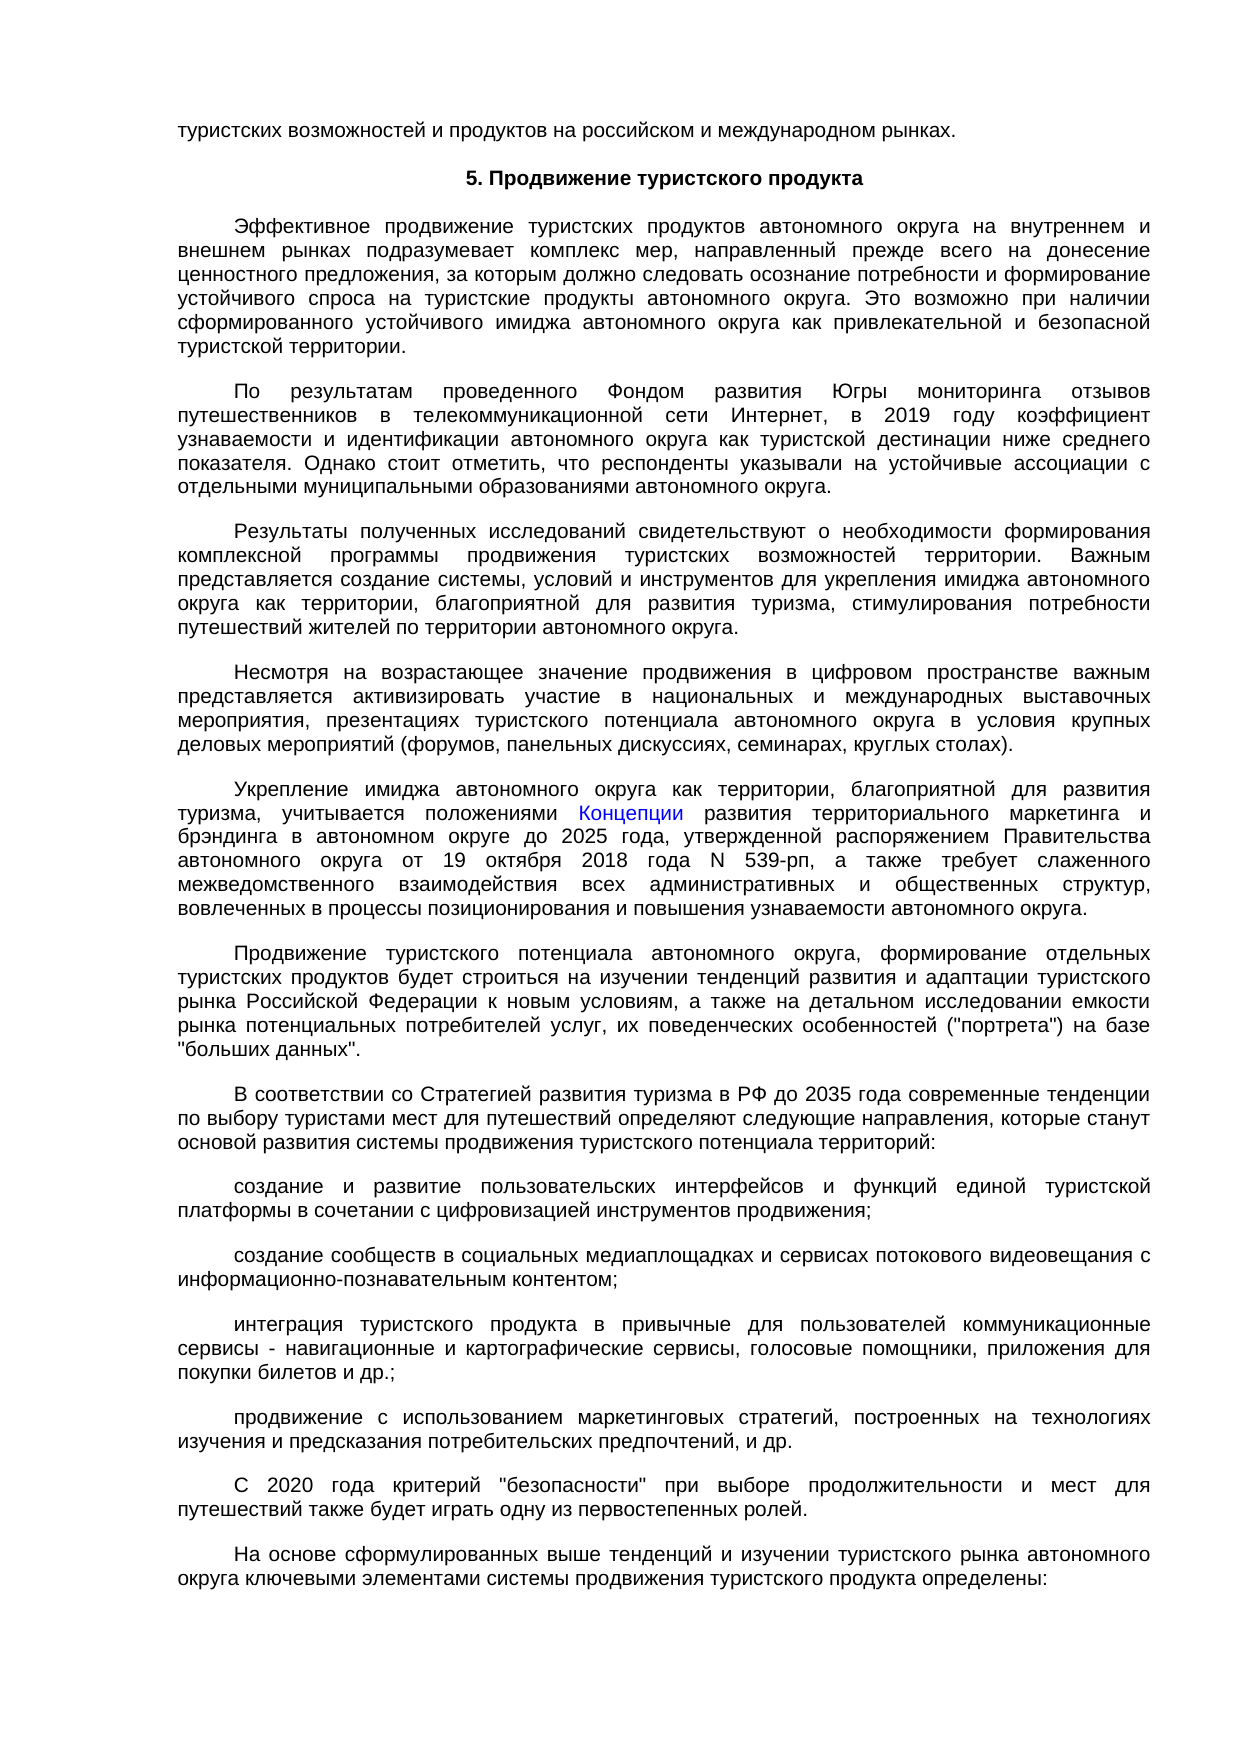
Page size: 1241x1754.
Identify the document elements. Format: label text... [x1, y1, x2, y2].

text Эффективное продвижение туристских продуктов автономного округа на внутреннем и внешнем рынках подразумевает комплекс мер, направленный прежде всего на донесение ценностного предложения, за которым должно следовать осознание потребности и формирование устойчивого спроса на туристские продукты автономного округа. Это возможно при наличии сформированного устойчивого имиджа автономного округа как привлекательной и безопасной туристской территории. [177, 214, 1152, 358]
text Несмотря на возрастающее значение продвижения в цифровом пространстве важным представляется активизировать участие в национальных и международных выставочных мероприятия, презентациях туристского потенциала автономного округа в условия крупных деловых мероприятий (форумов, панельных дискуссиях, семинарах, круглых столах). [177, 660, 1152, 756]
title 5. Продвижение туристского продукта [177, 166, 1152, 190]
text Результаты полученных исследований свидетельствуют о необходимости формирования комплексной программы продвижения туристских возможностей территории. Важным представляется создание системы, условий и инструментов для укрепления имиджа автономного округа как территории, благоприятной для развития туризма, стимулирования потребности путешествий жителей по территории автономного округа. [177, 519, 1152, 639]
text На основе сформулированных выше тенденций и изучении туристского рынка автономного округа ключевыми элементами системы продвижения туристского продукта определены: [177, 1542, 1152, 1590]
text Продвижение туристского потенциала автономного округа, формирование отдельных туристских продуктов будет строиться на изучении тенденций развития и адаптации туристского рынка Российской Федерации к новым условиям, а также на детальном исследовании емкости рынка потенциальных потребителей услуг, их поведенческих особенностей ("портрета") на базе "больших данных". [177, 941, 1152, 1061]
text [177, 118, 1152, 142]
text интеграция туристского продукта в привычные для пользователей коммуникационные сервисы - навигационные и картографические сервисы, голосовые помощники, приложения для покупки билетов и др.; [177, 1312, 1152, 1384]
text создание сообществ в социальных медиаплощадках и сервисах потокового видеовещания с информационно-познавательным контентом; [177, 1243, 1152, 1291]
text продвижение с использованием маркетинговых стратегий, построенных на технологиях изучения и предсказания потребительских предпочтений, и др. [177, 1404, 1152, 1452]
text По результатам проведенного Фондом развития Югры мониторинга отзывов путешественников в телекоммуникационной сети Интернет, в 2019 году коэффициент узнаваемости и идентификации автономного округа как туристской дестинации ниже среднего показателя. Однако стоит отметить, что респонденты указывали на устойчивые ассоциации с отдельными муниципальными образованиями автономного округа. [177, 378, 1152, 498]
text создание и развитие пользовательских интерфейсов и функций единой туристской платформы в сочетании с цифровизацией инструментов продвижения; [177, 1174, 1152, 1222]
text С 2020 года критерий "безопасности" при выборе продолжительности и мест для путешествий также будет играть одну из первостепенных ролей. [177, 1473, 1152, 1521]
text Укрепление имиджа автономного округа как территории, благоприятной для развития туризма, учитывается положениями Концепции развития территориального маркетинга и брэндинга в автономном округе до 2025 года, утвержденной распоряжением Правительства автономного округа от 19 октября 2018 года N 539-рп, а также требует слаженного межведомственного взаимодействия всех административных и общественных структур, вовлеченных в процессы позиционирования и повышения узнаваемости автономного округа. [177, 776, 1152, 920]
text В соответствии со Стратегией развития туризма в РФ до 2035 года современные тенденции по выбору туристами мест для путешествий определяют следующие направления, которые станут основой развития системы продвижения туристского потенциала территорий: [177, 1082, 1152, 1153]
